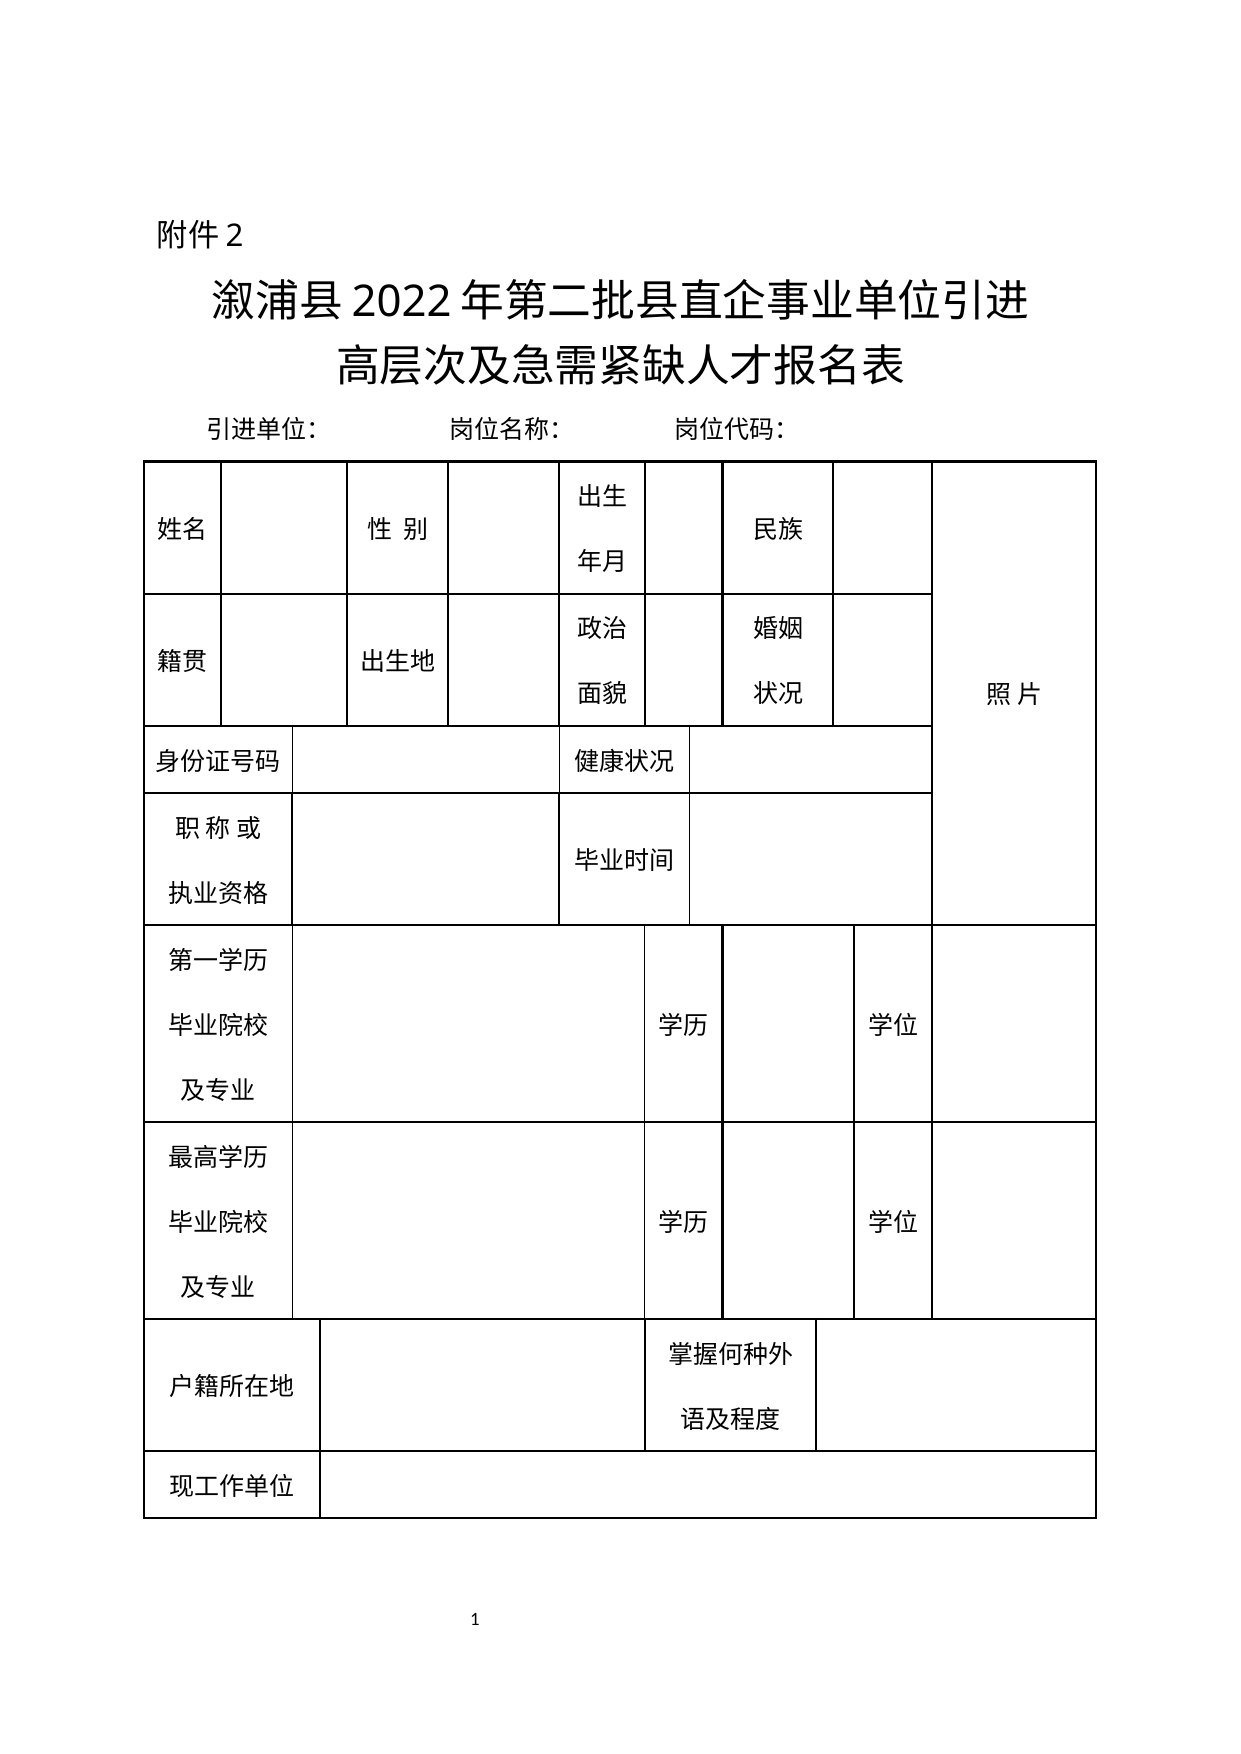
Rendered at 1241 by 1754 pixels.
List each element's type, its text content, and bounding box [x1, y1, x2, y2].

text 高层次及急需紧缺人才报名表 [157, 330, 1084, 395]
table_cell [724, 1123, 853, 1318]
table_cell 第一学历 毕业院校 及专业 [145, 926, 292, 1121]
table_header [449, 463, 558, 592]
table_cell [449, 595, 558, 724]
table_cell 现工作单位 及职务 [145, 1452, 319, 1517]
table_cell 政治 面貌 [560, 595, 644, 724]
table_cell 健康状况 [560, 727, 689, 792]
table_header [222, 463, 346, 592]
table_cell 职 称 或 执业资格 [145, 794, 291, 924]
table_cell 最高学历 毕业院校 及专业 [145, 1123, 292, 1318]
table_cell [724, 926, 853, 1121]
table_cell [933, 1123, 1095, 1318]
table_cell [222, 595, 346, 724]
table_cell [646, 595, 721, 724]
table_cell [293, 794, 558, 924]
table_header [834, 463, 931, 592]
table_cell 学位 [855, 926, 931, 1121]
table_cell 毕业时间 [560, 794, 689, 924]
table_cell 掌握何种外语及程度 [646, 1320, 815, 1450]
table_cell [834, 595, 931, 724]
table_cell 学历 [645, 926, 721, 1121]
table_cell 身份证号码 [145, 727, 292, 792]
text 附件2 [157, 200, 1084, 265]
table_header [646, 463, 721, 592]
table_cell [690, 794, 931, 924]
table_cell [933, 926, 1095, 1121]
table_cell [293, 727, 559, 792]
table_cell [293, 1123, 644, 1318]
table_header 姓名 [145, 463, 220, 592]
table_header 照 片 [933, 463, 1095, 924]
table_cell 学位 [855, 1123, 931, 1318]
table_cell 学历 [645, 1123, 721, 1318]
table_cell [817, 1320, 1095, 1450]
table_cell [690, 727, 931, 792]
table_cell 户籍所在地 [145, 1320, 319, 1450]
text 溆浦县2022年第二批县直企事业单位引进 [157, 265, 1084, 330]
table_header 性 别 [348, 463, 447, 592]
table_cell 籍贯 [145, 595, 220, 724]
text 引进单位： 岗位名称： 岗位代码： [157, 395, 1084, 460]
table_cell [293, 926, 644, 1121]
table_cell [321, 1320, 644, 1450]
table_cell [321, 1452, 1095, 1517]
table_header 民族 [724, 463, 832, 592]
table_cell 出生地 [348, 595, 447, 724]
table_cell 婚姻 状况 [724, 595, 832, 724]
table_header 出生 年月 [560, 463, 644, 592]
